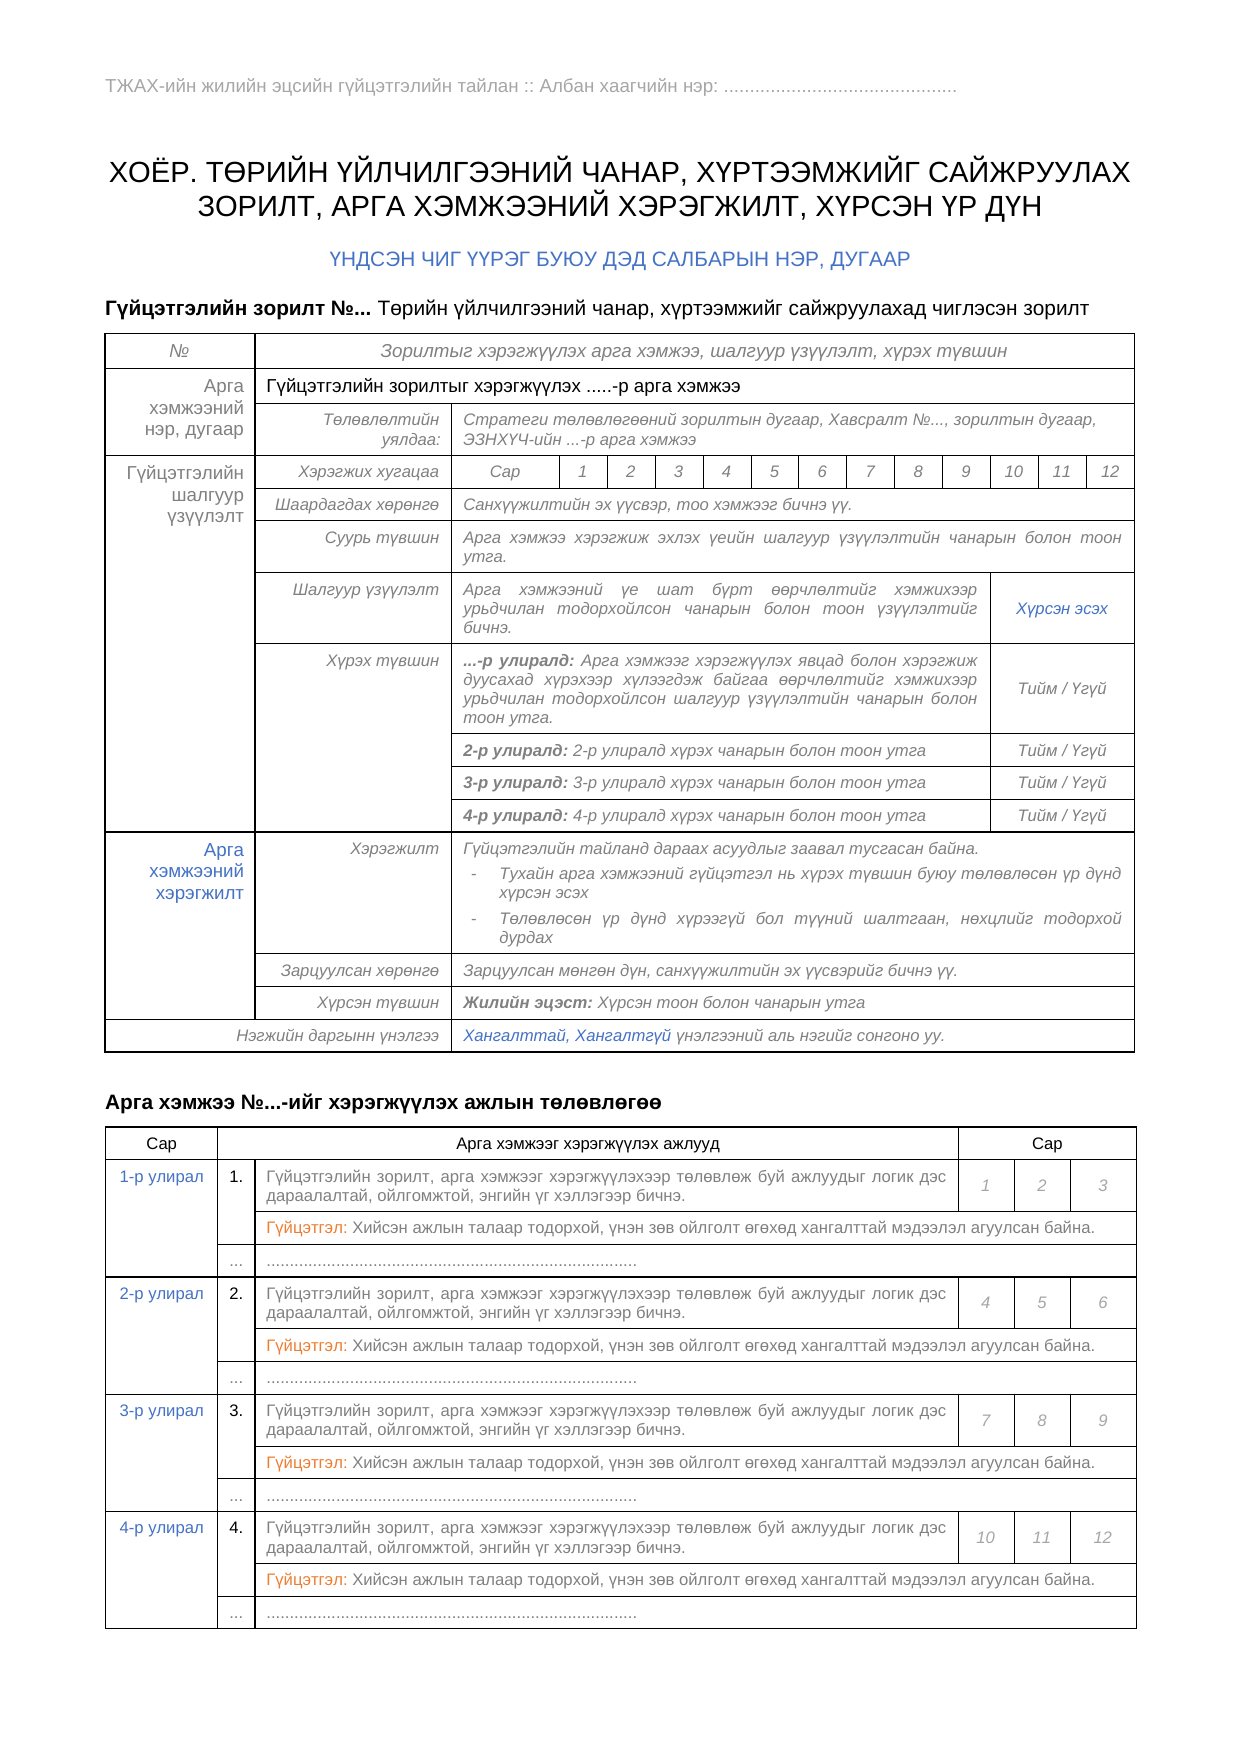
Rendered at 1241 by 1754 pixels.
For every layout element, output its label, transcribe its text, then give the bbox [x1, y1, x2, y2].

table_cell Хүрэх түвшин [256, 644, 451, 831]
table_cell 11 [1039, 456, 1086, 487]
table_cell 8 [1015, 1395, 1070, 1446]
table_header Сар [106, 1128, 217, 1159]
table_cell ... [218, 1245, 254, 1276]
table_cell Хэрэгжих хугацаа [256, 456, 451, 487]
table_cell 11 [1015, 1512, 1070, 1563]
table_cell 12 [1087, 456, 1134, 487]
table_cell 2-р улирал [106, 1278, 217, 1394]
table_cell Тийм / Үгүй [991, 800, 1134, 831]
table_cell ................................................................................ [256, 1362, 1136, 1394]
table_cell Гүйцэтгэлийн зорилт, арга хэмжээг хэрэгжүүлэхээр төлөвлөж буй ажлуудыг логик дэс дараалалтай, ойлгомжтой, энгийн үг хэллэгээр бичнэ. [256, 1395, 958, 1446]
table_cell 9 [1071, 1395, 1136, 1446]
table_cell Гүйцэтгэлийн зорилт, арга хэмжээг хэрэгжүүлэхээр төлөвлөж буй ажлуудыг логик дэс дараалалтай, ойлгомжтой, энгийн үг хэллэгээр бичнэ. [256, 1278, 958, 1328]
table_cell 1 [560, 456, 607, 487]
table_cell Санхүүжилтийн эх үүсвэр, тоо хэмжээг бичнэ үү. [452, 489, 1134, 520]
table_cell 10 [991, 456, 1038, 487]
table_cell 4. [218, 1512, 254, 1596]
table_cell Гүйцэтгэлийн шалгуур үзүүлэлт [106, 456, 254, 831]
table_cell Арга хэмжээний нэр, дугаар [106, 369, 254, 455]
table_cell Гүйцэтгэлийн зорилт, арга хэмжээг хэрэгжүүлэхээр төлөвлөж буй ажлуудыг логик дэс дараалалтай, ойлгомжтой, энгийн үг хэллэгээр бичнэ. [256, 1160, 958, 1211]
table_cell 2-р улиралд: 2-р улиралд хүрэх чанарын болон тоон утга [452, 734, 990, 766]
table_cell ... [218, 1362, 254, 1394]
table_cell Арга хэмжээний үе шат бүрт өөрчлөлтийг хэмжихээр урьдчилан тодорхойлсон чанарын болон тоон үзүүлэлтийг бичнэ. [452, 573, 990, 643]
table_cell ...-р улиралд: Арга хэмжээг хэрэгжүүлэх явцад болон хэрэгжиж дуусахад хүрэхээр хүлээгдэж байгаа өөрчлөлтийг хэмжихээр урьдчилан тодорхойлсон шалгуур үзүүлэлтийн чанарын болон тоон утга. [452, 644, 990, 733]
table_cell Жилийн эцэст: Хүрсэн тоон болон чанарын утга [452, 987, 1134, 1019]
table_cell Тийм / Үгүй [991, 644, 1134, 733]
table_cell Зарцуулсан хөрөнгө [256, 954, 451, 986]
table_cell Шалгуур үзүүлэлт [256, 573, 451, 643]
table_cell 9 [943, 456, 990, 487]
table_cell 4 [959, 1278, 1014, 1328]
table_cell Төлөвлөлтийн уялдаа: [256, 404, 451, 455]
table_cell 7 [959, 1395, 1014, 1446]
table_cell Гүйцэтгэлийн зорилтыг хэрэгжүүлэх .....-р арга хэмжээ [256, 369, 1134, 403]
table_cell Тийм / Үгүй [991, 767, 1134, 799]
table_cell 4 [704, 456, 751, 487]
table_cell Хүрсэн түвшин [256, 987, 451, 1019]
table_cell Гүйцэтгэлийн тайланд дараах асуудлыг заавал тусгасан байна. Тухайн арга хэмжээний гүйцэтгэл нь хүрэх түвшин буюу төлөвлөсөн үр дүнд хүрсэн эсэх Төлөвлөсөн үр дүнд хүрээгүй бол түүний шалтгаан, нөхцлийг тодорхой дурдах [452, 833, 1134, 953]
table_cell Гүйцэтгэл: Хийсэн ажлын талаар тодорхой, үнэн зөв ойлголт өгөхөд хангалттай мэдээлэл агуулсан байна. [256, 1564, 1136, 1596]
table_cell 2 [608, 456, 655, 487]
table_cell 3 [656, 456, 703, 487]
table_cell 4-р улиралд: 4-р улиралд хүрэх чанарын болон тоон утга [452, 800, 990, 831]
table_cell 6 [1071, 1278, 1136, 1328]
table_cell Гүйцэтгэл: Хийсэн ажлын талаар тодорхой, үнэн зөв ойлголт өгөхөд хангалттай мэдээлэл агуулсан байна. [256, 1447, 1136, 1478]
table_cell 1. [218, 1160, 254, 1244]
table_cell Шаардагдах хөрөнгө [256, 489, 451, 520]
table_cell ................................................................................ [256, 1479, 1136, 1511]
table_cell ................................................................................ [256, 1597, 1136, 1628]
table_cell 6 [799, 456, 846, 487]
table_cell 1 [959, 1160, 1014, 1211]
table_cell 2 [1015, 1160, 1070, 1211]
table_cell 7 [847, 456, 894, 487]
table_cell 5 [1015, 1278, 1070, 1328]
table_cell 3-р улиралд: 3-р улиралд хүрэх чанарын болон тоон утга [452, 767, 990, 799]
table_cell Арга хэмжээ хэрэгжиж эхлэх үеийн шалгуур үзүүлэлтийн чанарын болон тоон утга. [452, 521, 1134, 572]
table_cell 10 [959, 1512, 1014, 1563]
table_cell Гүйцэтгэл: Хийсэн ажлын талаар тодорхой, үнэн зөв ойлголт өгөхөд хангалттай мэдээлэл агуулсан байна. [256, 1329, 1136, 1361]
table_cell 4-р улирал [106, 1512, 217, 1628]
table_header Сар [959, 1128, 1136, 1159]
table_cell Нэгжийн даргынн үнэлгээ [106, 1020, 451, 1051]
table_cell Сар [452, 456, 559, 487]
table_cell ... [218, 1479, 254, 1511]
text ҮНДСЭН ЧИГ ҮҮРэГ БУЮУ ДЭД САЛБАРЫН НЭР, ДУГААР [105, 247, 1135, 271]
table_cell 5 [752, 456, 798, 487]
table_cell Хүрсэн эсэх [991, 573, 1134, 643]
table_cell Хэрэгжилт [256, 833, 451, 953]
table_cell Хангалттай, Хангалтгүй үнэлгээний аль нэгийг сонгоно уу. [452, 1020, 1134, 1051]
table_cell 12 [1071, 1512, 1136, 1563]
table_cell 3-р улирал [106, 1395, 217, 1511]
table_header № [106, 334, 254, 368]
table_cell ................................................................................ [256, 1245, 1136, 1276]
table_cell Зарцуулсан мөнгөн дүн, санхүүжилтийн эх үүсвэрийг бичнэ үү. [452, 954, 1134, 986]
table_cell 2. [218, 1278, 254, 1361]
table_cell ... [218, 1597, 254, 1628]
table_cell Гүйцэтгэлийн зорилт, арга хэмжээг хэрэгжүүлэхээр төлөвлөж буй ажлуудыг логик дэс дараалалтай, ойлгомжтой, энгийн үг хэллэгээр бичнэ. [256, 1512, 958, 1563]
text Арга хэмжээ №...-ийг хэрэгжүүлэх ажлын төлөвлөгөө [105, 1090, 1135, 1114]
table_cell Стратеги төлөвлөгөөний зорилтын дугаар, Хавсралт №..., зорилтын дугаар, ЭЗНХҮЧ-ийн ...-р арга хэмжээ [452, 404, 1134, 455]
table_cell Тийм / Үгүй [991, 734, 1134, 766]
table_cell Арга хэмжээний хэрэгжилт [106, 833, 254, 1019]
table_cell 8 [895, 456, 942, 487]
text ХОЁР. ТӨРИЙН ҮЙЛЧИЛГЭЭНИЙ ЧАНАР, ХҮРТЭЭМЖИЙГ САЙЖРУУЛАХ ЗОРИЛТ, АРГА ХЭМЖЭЭНИЙ ХЭРЭГЖИЛТ, ХҮРСЭН ҮР ДҮН [105, 122, 1135, 222]
table_cell 1-р улирал [106, 1160, 217, 1276]
table_cell Суурь түвшин [256, 521, 451, 572]
table_header Зорилтыг хэрэгжүүлэх арга хэмжээ, шалгуур үзүүлэлт, хүрэх түвшин [256, 334, 1134, 368]
table_header Арга хэмжээг хэрэгжүүлэх ажлууд [218, 1128, 958, 1159]
table_cell Гүйцэтгэл: Хийсэн ажлын талаар тодорхой, үнэн зөв ойлголт өгөхөд хангалттай мэдээлэл агуулсан байна. [256, 1212, 1136, 1244]
table_cell 3 [1071, 1160, 1136, 1211]
table_cell 3. [218, 1395, 254, 1478]
text Гүйцэтгэлийн зорилт №... Төрийн үйлчилгээний чанар, хүртээмжийг сайжруулахад чиглэсэн зорилт [105, 296, 1135, 320]
